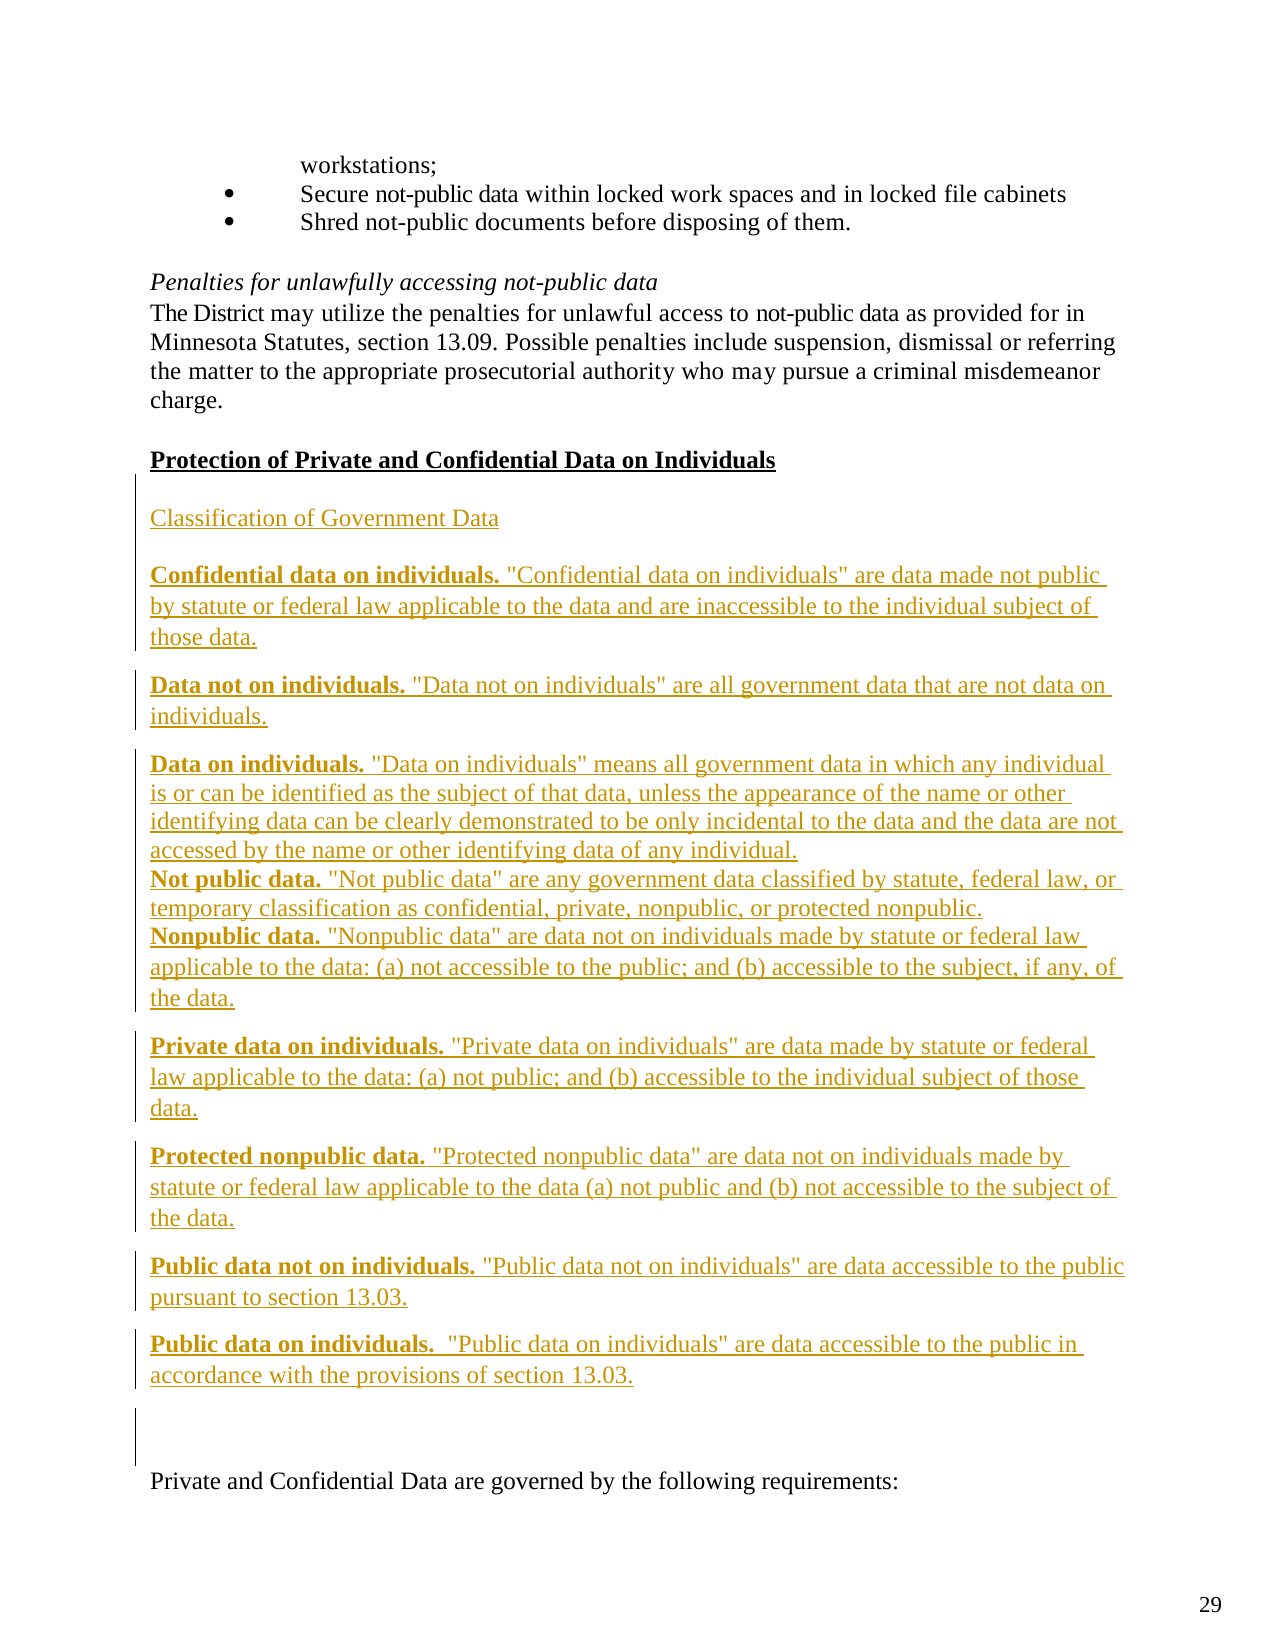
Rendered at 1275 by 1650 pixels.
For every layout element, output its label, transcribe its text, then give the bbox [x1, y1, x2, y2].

list Secure not-public data within locked work spaces and in locked file cabinets [225, 179, 1125, 207]
text The District may utilize the penalties for unlawful access to not-public data as provided for in Minnesota Statutes, section 13.09. Possible penalties include suspension, dismissal or referring the matter to the appropriate prosecutorial authority who may pursue a criminal misdemeanor charge. [150, 298, 1125, 413]
text Protection of Private and Confidential Data on Individuals [150, 445, 1125, 474]
list Shred not-public documents before disposing of them. [225, 207, 1125, 236]
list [225, 150, 1125, 179]
text Private and Confidential Data are governed by the following requirements: [150, 1466, 1125, 1494]
text Penalties for unlawfully accessing not-public data [150, 266, 1125, 296]
